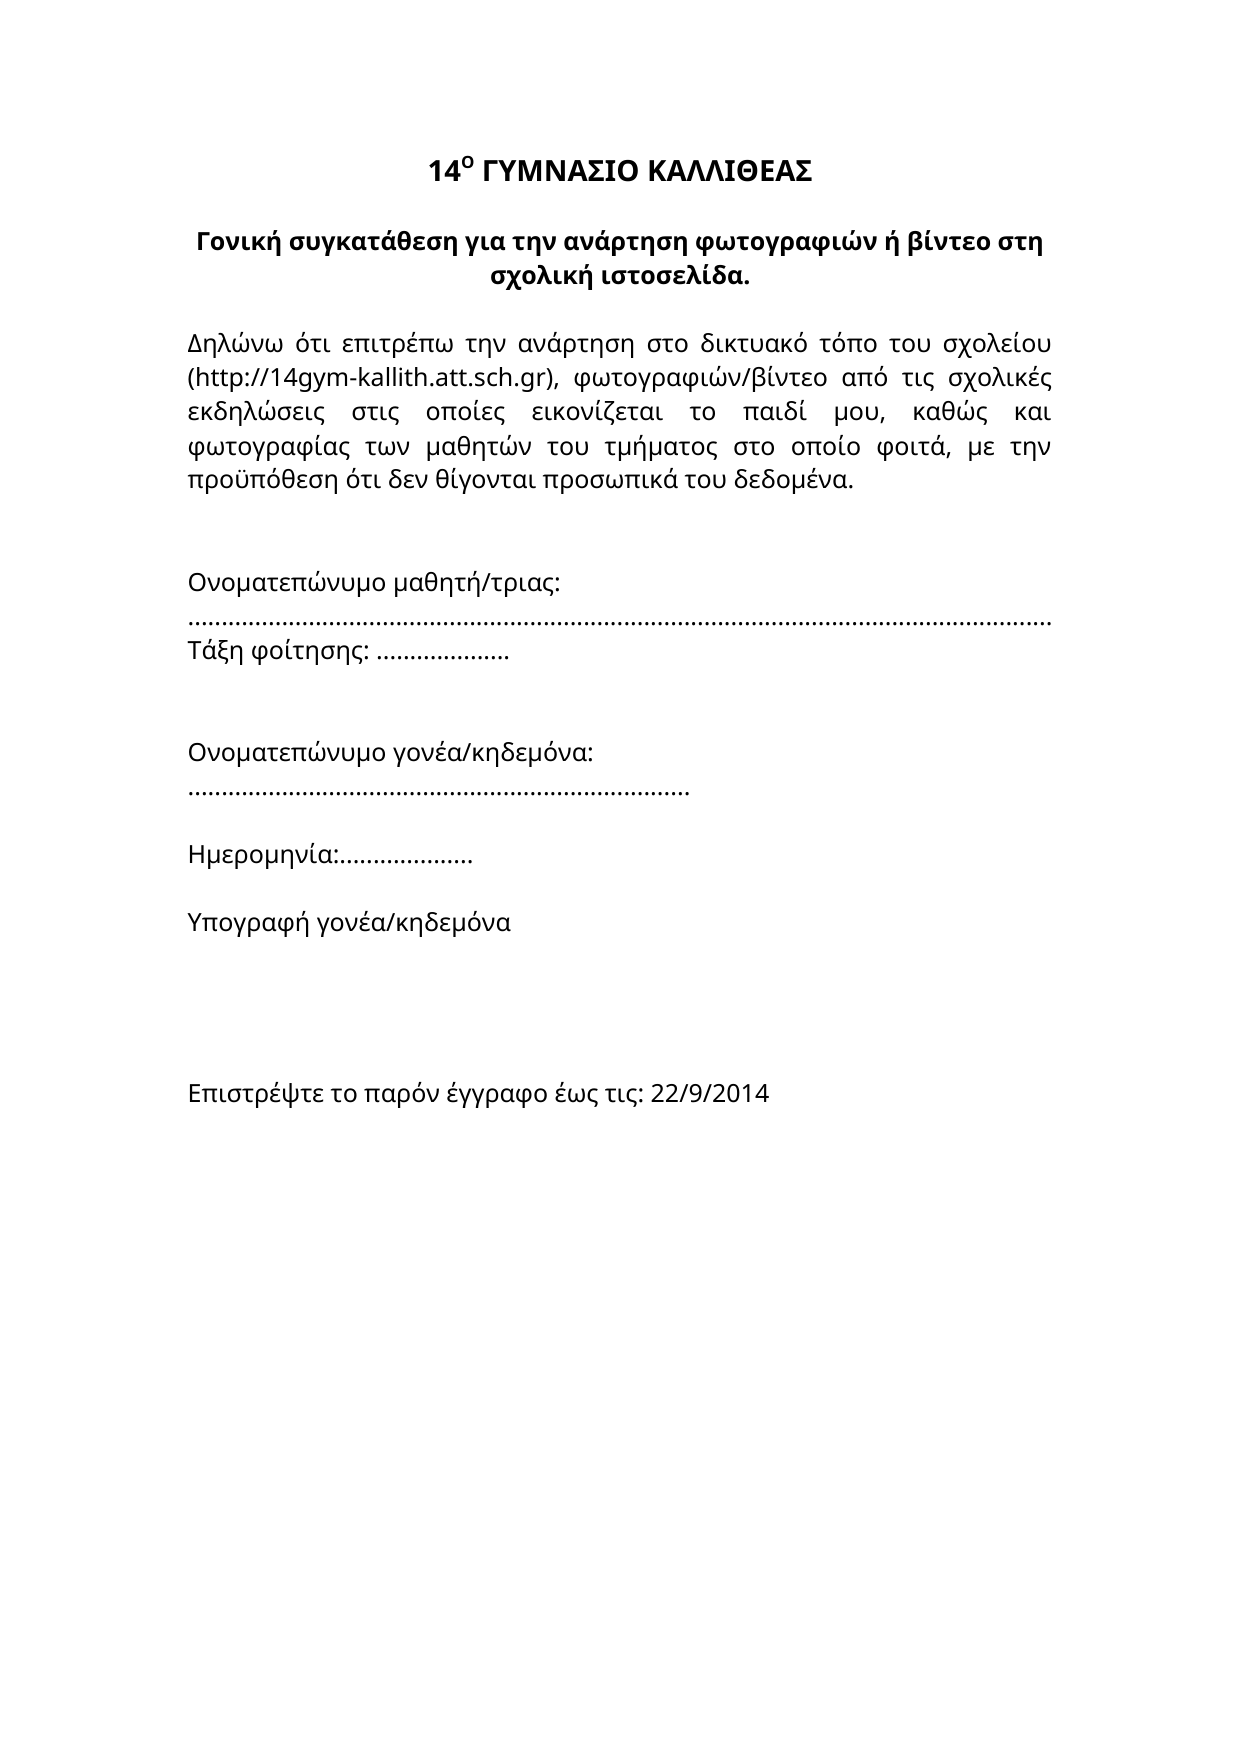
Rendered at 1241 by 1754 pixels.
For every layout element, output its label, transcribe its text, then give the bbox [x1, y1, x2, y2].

text ........................................................................... [187, 769, 1053, 803]
text Τάξη φοίτησης: .................... [187, 632, 1053, 667]
text Δηλώνω ότι επιτρέπω την ανάρτηση στο δικτυακό τόπο του σχολείου (http://14gym-kallith.att.sch.gr), φωτογραφιών/βίντεο από τις σχολικές εκδηλώσεις στις οποίες εικονίζεται το παιδί μου, καθώς και φωτογραφίας των μαθητών του τμήματος στο οποίο φοιτά, με την προϋπόθεση ότι δεν θίγονται προσωπικά του δεδομένα. [187, 326, 1053, 496]
text Ονοματεπώνυμο γονέα/κηδεμόνα: [187, 735, 1053, 769]
text Υπογραφή γονέα/κηδεμόνα [187, 905, 1053, 939]
text ................................................................................................................................. [187, 598, 1053, 632]
text Ονοματεπώνυμο μαθητή/τριας: [187, 564, 1053, 598]
text 14Ο ΓΥΜΝΑΣΙΟ ΚΑΛΛΙΘΕΑΣ [187, 150, 1053, 190]
text Ημερομηνία:.................... [187, 837, 1053, 871]
text Γονική συγκατάθεση για την ανάρτηση φωτογραφιών ή βίντεο στη σχολική ιστοσελίδα. [187, 224, 1053, 292]
text Επιστρέψτε το παρόν έγγραφο έως τις: 22/9/2014 [187, 1075, 1053, 1109]
